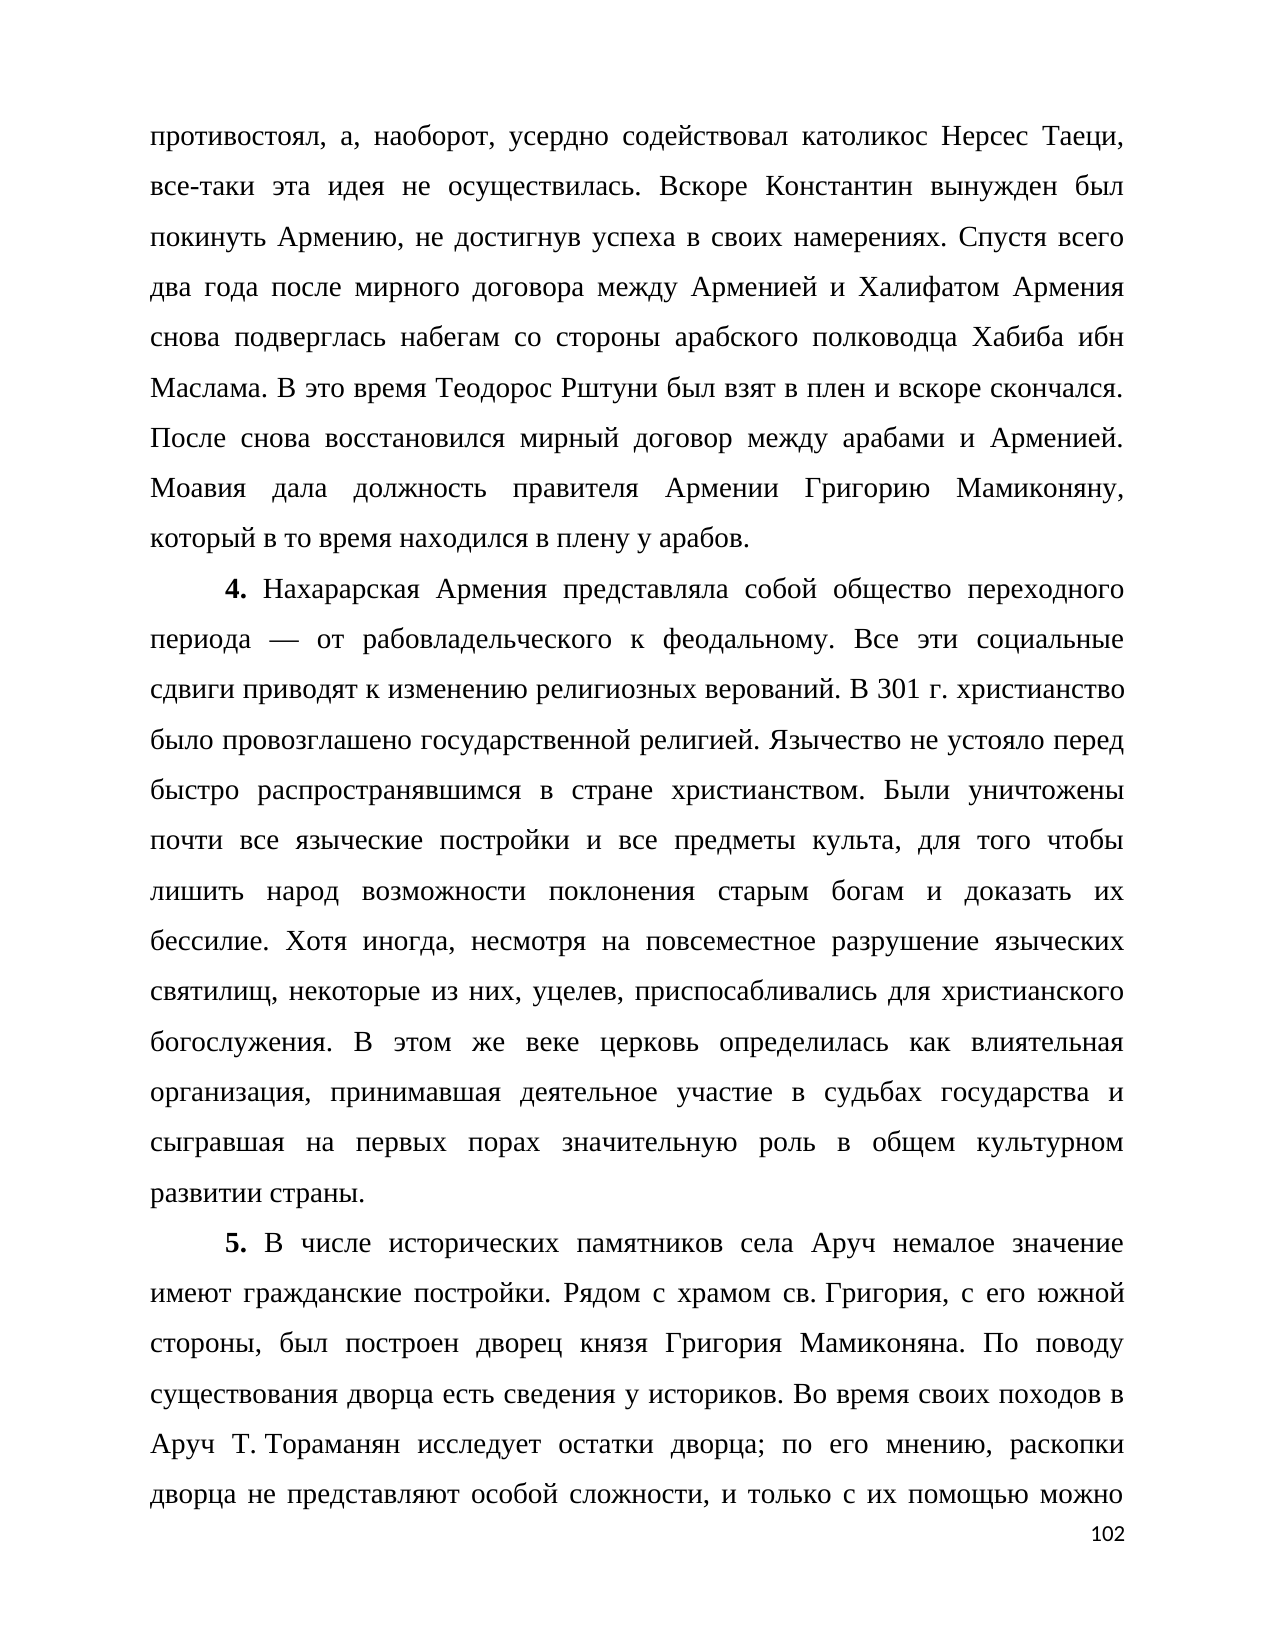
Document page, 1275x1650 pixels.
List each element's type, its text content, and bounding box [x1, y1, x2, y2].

text 4. Нахарарская Армения представляла собой общество переходного периода — от рабовладельческого к феодальному. Все эти социальные сдвиги приводят к изменению религиозных верований. В 301 г. христианство было провозглашено государственной религией. Язычество не устояло перед быстро распространявшимся в стране христианством. Были уничтожены почти все языческие постройки и все предметы культа, для того чтобы лишить народ возможности поклонения старым богам и доказать их бессилие. Хотя иногда, несмотря на повсеместное разрушение языческих святилищ, некоторые из них, уцелев, приспосабливались для христианского богослужения. В этом же веке церковь определилась как влиятельная организация, принимавшая деятельное участие в судьбах государства и сыгравшая на первых порах значительную роль в общем культурном развитии страны. [150, 571, 1125, 1208]
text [150, 1225, 1125, 1510]
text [150, 118, 1125, 554]
